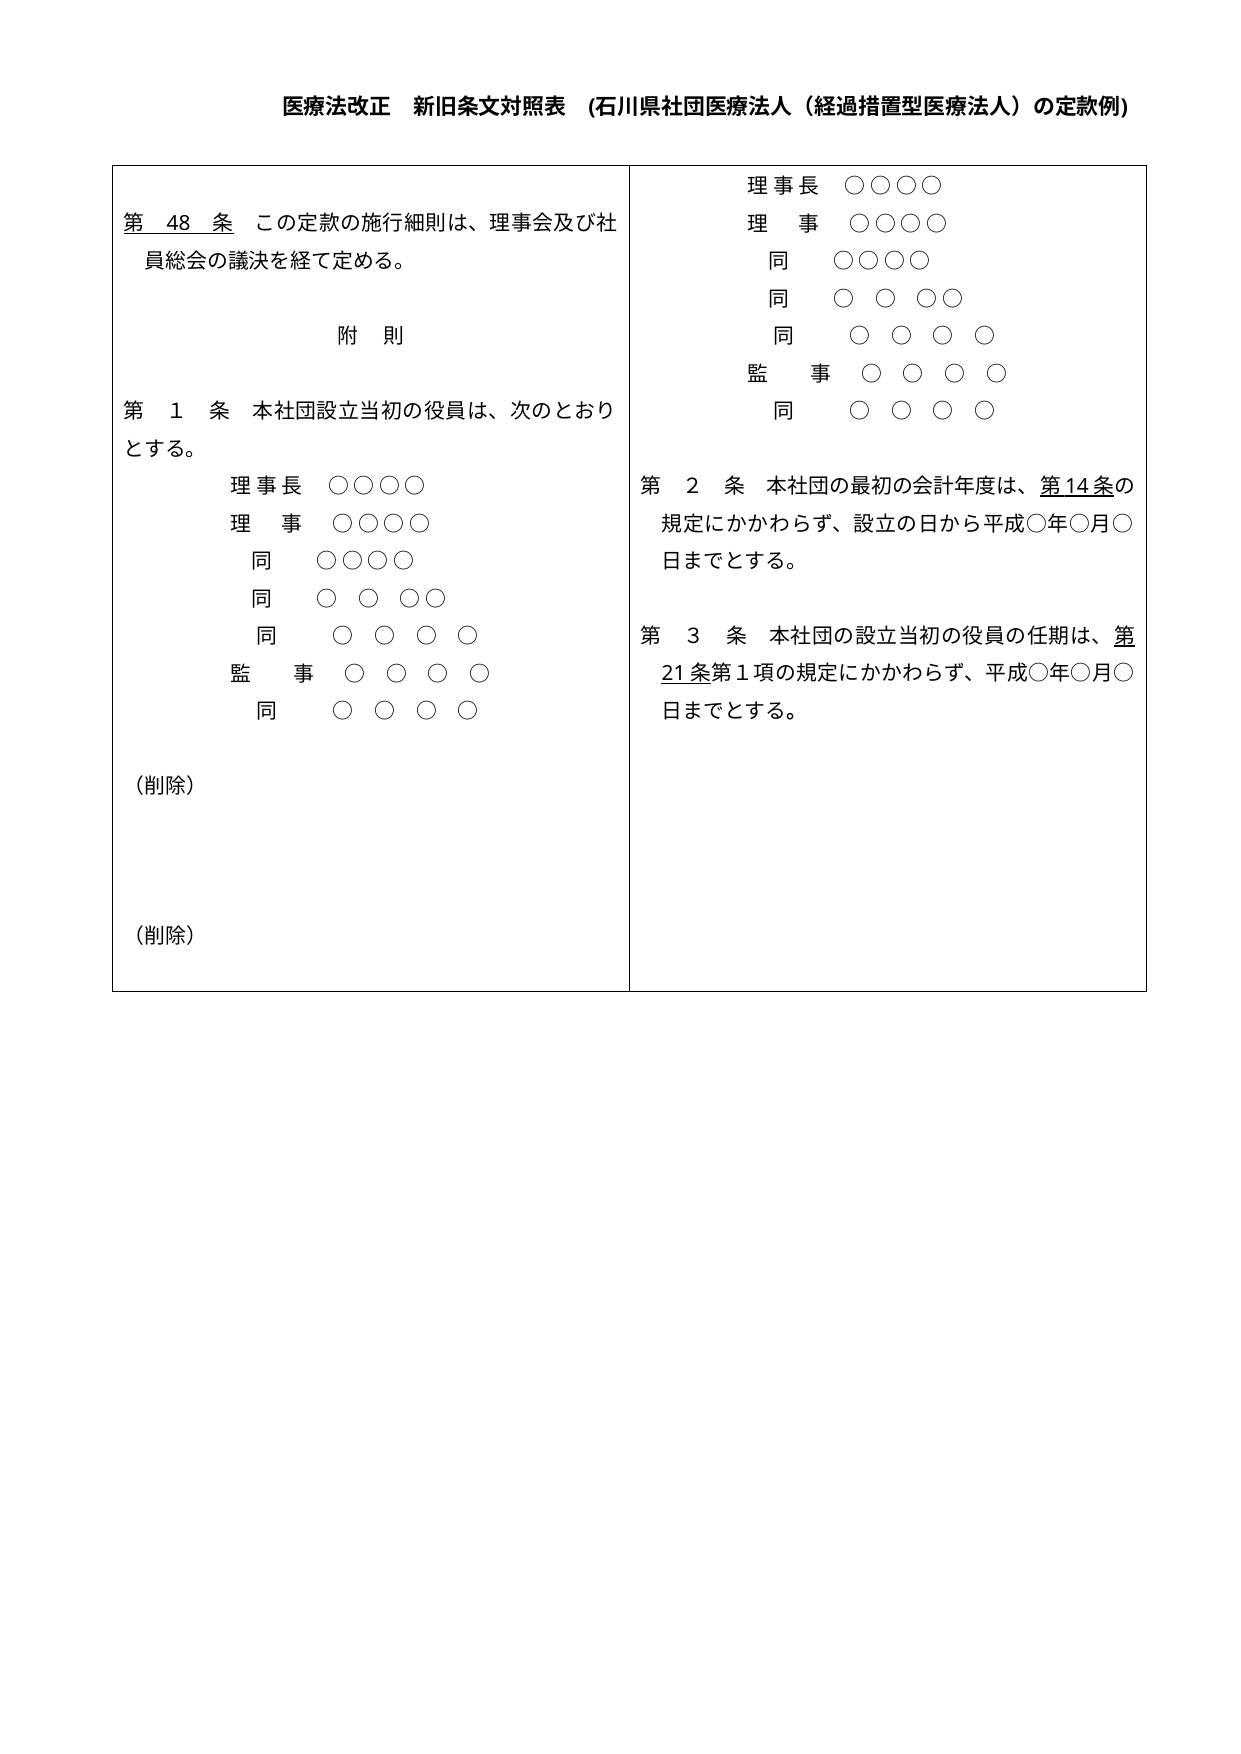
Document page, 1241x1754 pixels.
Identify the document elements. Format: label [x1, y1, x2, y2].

table_cell [630, 166, 1146, 991]
table_cell [113, 166, 629, 991]
